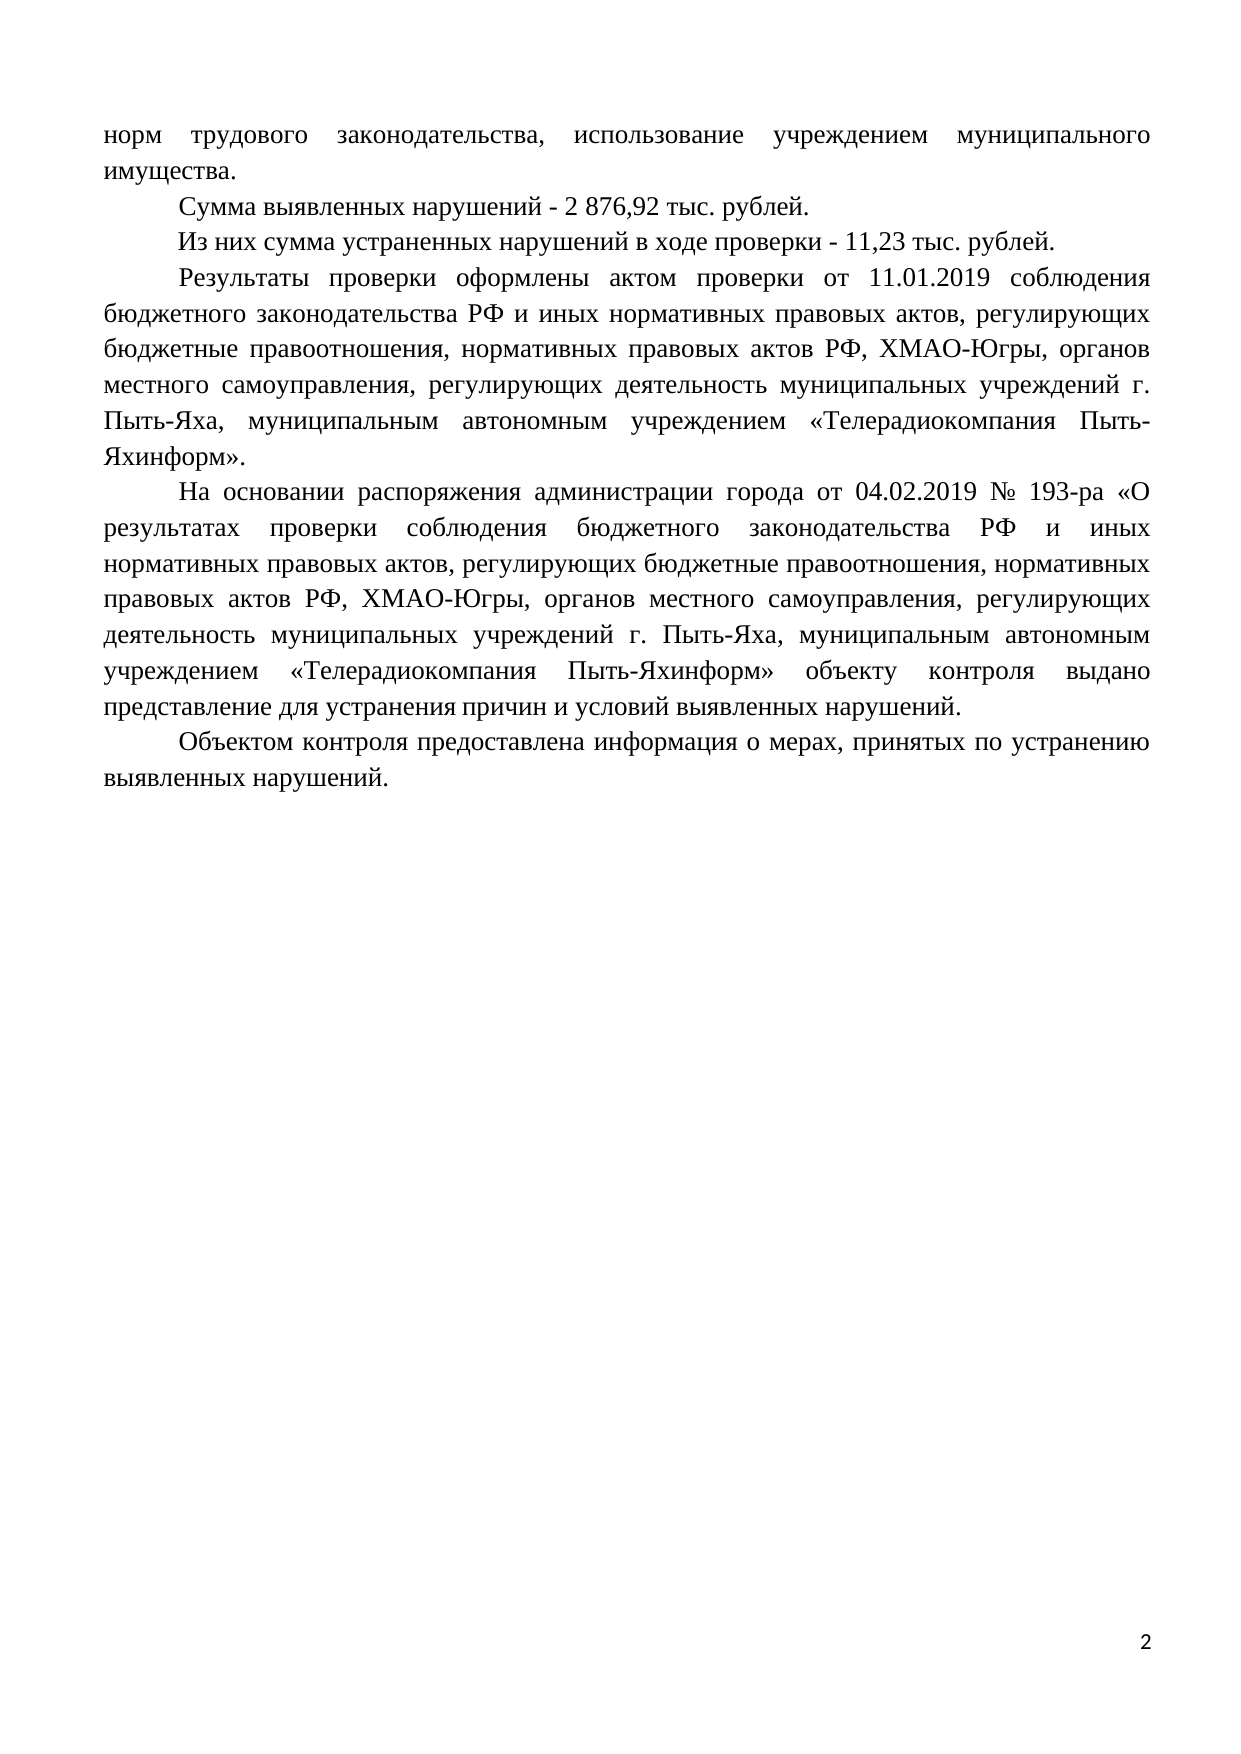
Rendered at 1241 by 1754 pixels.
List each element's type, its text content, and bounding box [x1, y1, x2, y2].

text Результаты проверки оформлены актом проверки от 11.01.2019 соблюдения бюджетного законодательства РФ и иных нормативных правовых актов, регулирующих бюджетные правоотношения, нормативных правовых актов РФ, ХМАО-Югры, органов местного самоуправления, регулирующих деятельность муниципальных учреждений г. Пыть-Яха, муниципальным автономным учреждением «Телерадиокомпания Пыть-Яхинформ». [103, 261, 1152, 471]
text На основании распоряжения администрации города от 04.02.2019 № 193-ра «О результатах проверки соблюдения бюджетного законодательства РФ и иных нормативных правовых актов, регулирующих бюджетные правоотношения, нормативных правовых актов РФ, ХМАО-Югры, органов местного самоуправления, регулирующих деятельность муниципальных учреждений г. Пыть-Яха, муниципальным автономным учреждением «Телерадиокомпания Пыть-Яхинформ» объекту контроля выдано представление для устранения причин и условий выявленных нарушений. [103, 475, 1152, 721]
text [103, 118, 1152, 185]
text Сумма выявленных нарушений - 2 876,92 тыс. рублей. [103, 189, 1152, 221]
text Объектом контроля предоставлена информация о мерах, принятых по устранению выявленных нарушений. [103, 726, 1152, 792]
text Из них сумма устраненных нарушений в ходе проверки - 11,23 тыс. рублей. [103, 225, 1152, 256]
